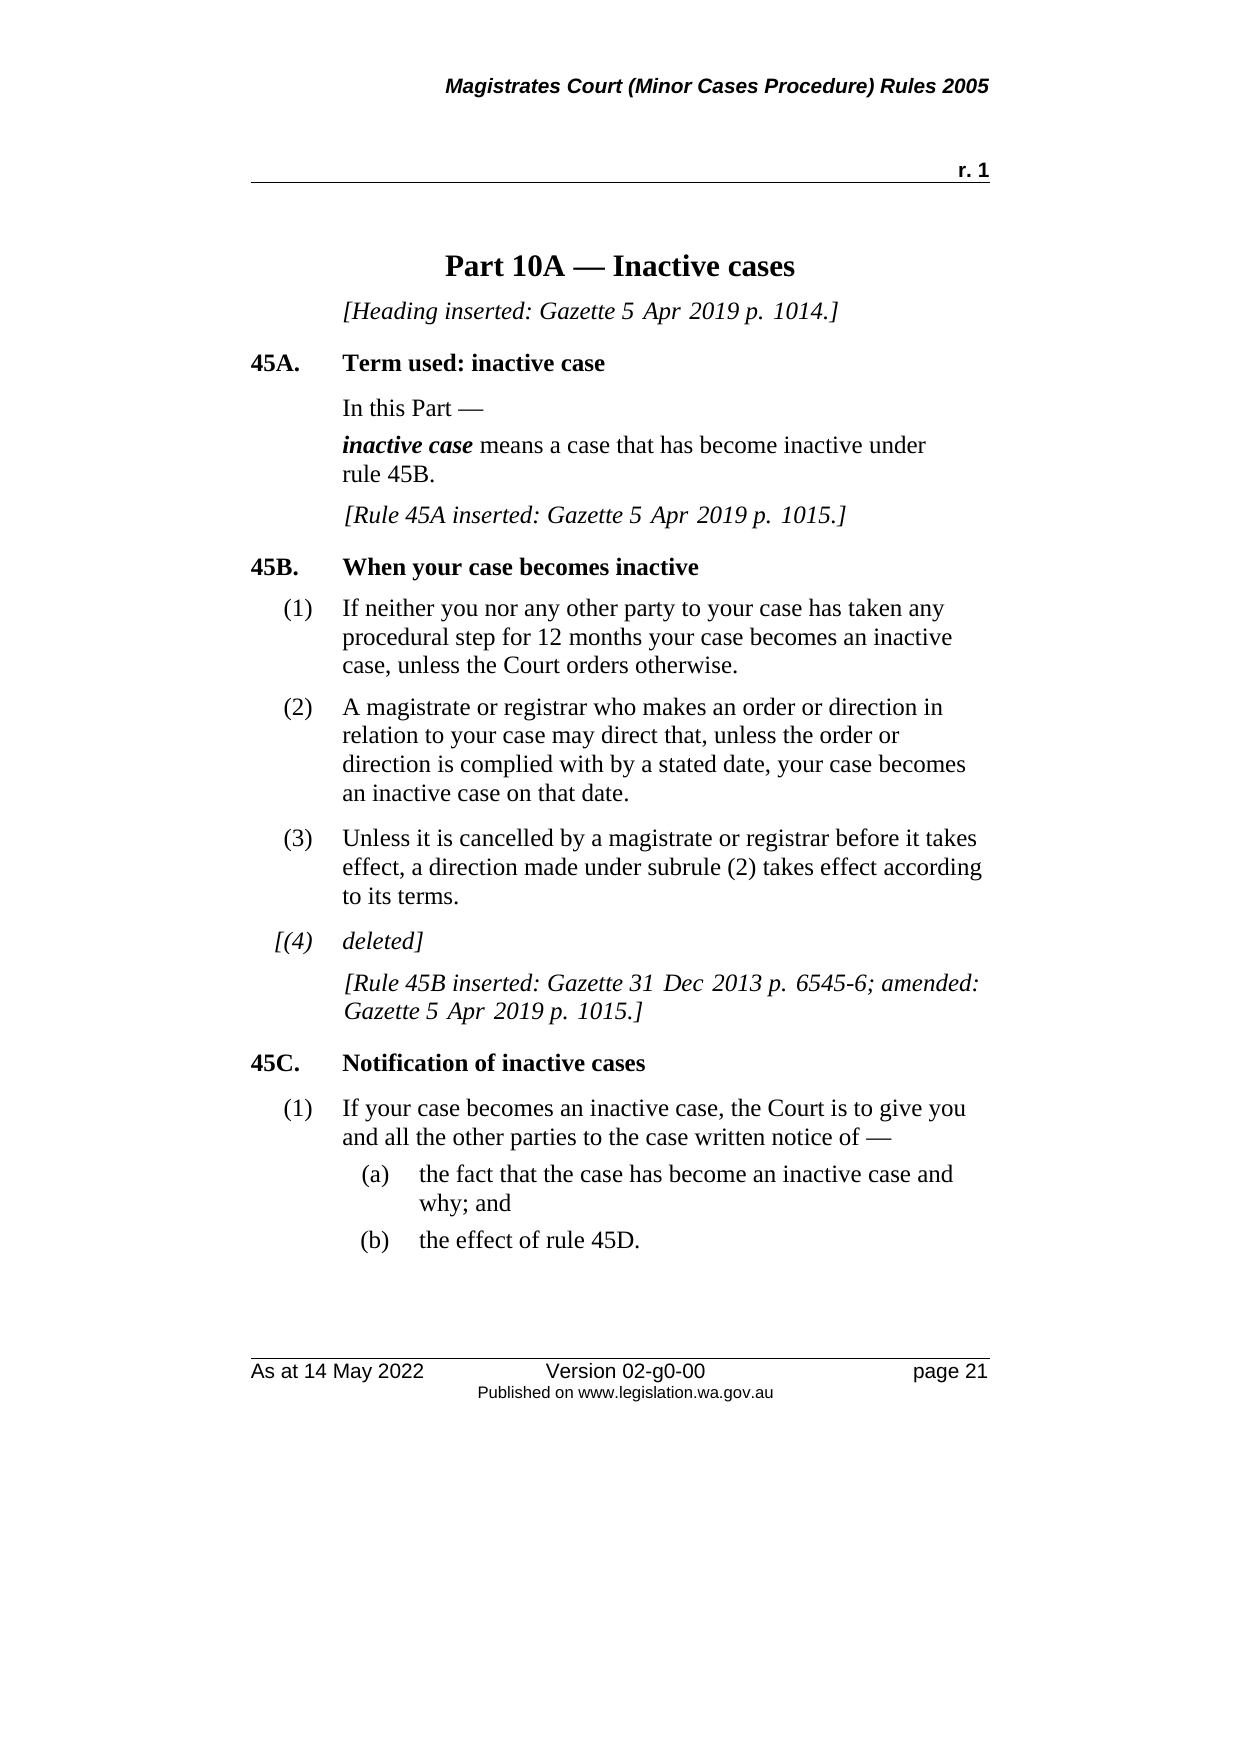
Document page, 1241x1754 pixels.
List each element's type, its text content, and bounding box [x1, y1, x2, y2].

subtitle 45C. Notification of inactive cases [251, 1048, 990, 1077]
text (b) the effect of rule 45D. [251, 1225, 990, 1254]
text inactive case means a case that has become inactive under rule 45B. [251, 430, 990, 488]
subtitle 45A. Term used: inactive case [251, 348, 990, 376]
subtitle Part 10A — Inactive cases [251, 247, 990, 283]
subtitle 45B. When your case becomes inactive [251, 552, 990, 581]
text (1) If neither you nor any other party to your case has taken any procedural step for 12 months your case becomes an inactive case, unless the Court orders otherwise. [251, 593, 990, 679]
text (3) Unless it is cancelled by a magistrate or registrar before it takes effect, a direction made under subrule (2) takes effect according to its terms. [251, 823, 990, 910]
text In this Part — [251, 393, 990, 422]
text (1) If your case becomes an inactive case, the Court is to give you and all the other parties to the case written notice of — [251, 1093, 990, 1151]
subtitle [Heading inserted: Gazette 5 Apr 2019 p. 1014.] [251, 296, 990, 325]
text (a) the fact that the case has become an inactive case and why; and [251, 1159, 990, 1217]
text [(4) deleted] [251, 926, 990, 955]
text [Rule 45A inserted: Gazette 5 Apr 2019 p. 1015.] [251, 500, 990, 529]
text (2) A magistrate or registrar who makes an order or direction in relation to your case may direct that, unless the order or direction is complied with by a stated date, your case becomes an inactive case on that date. [251, 692, 990, 807]
text [Rule 45B inserted: Gazette 31 Dec 2013 p. 6545-6; amended: Gazette 5 Apr 2019 p. 1015.] [251, 968, 990, 1025]
